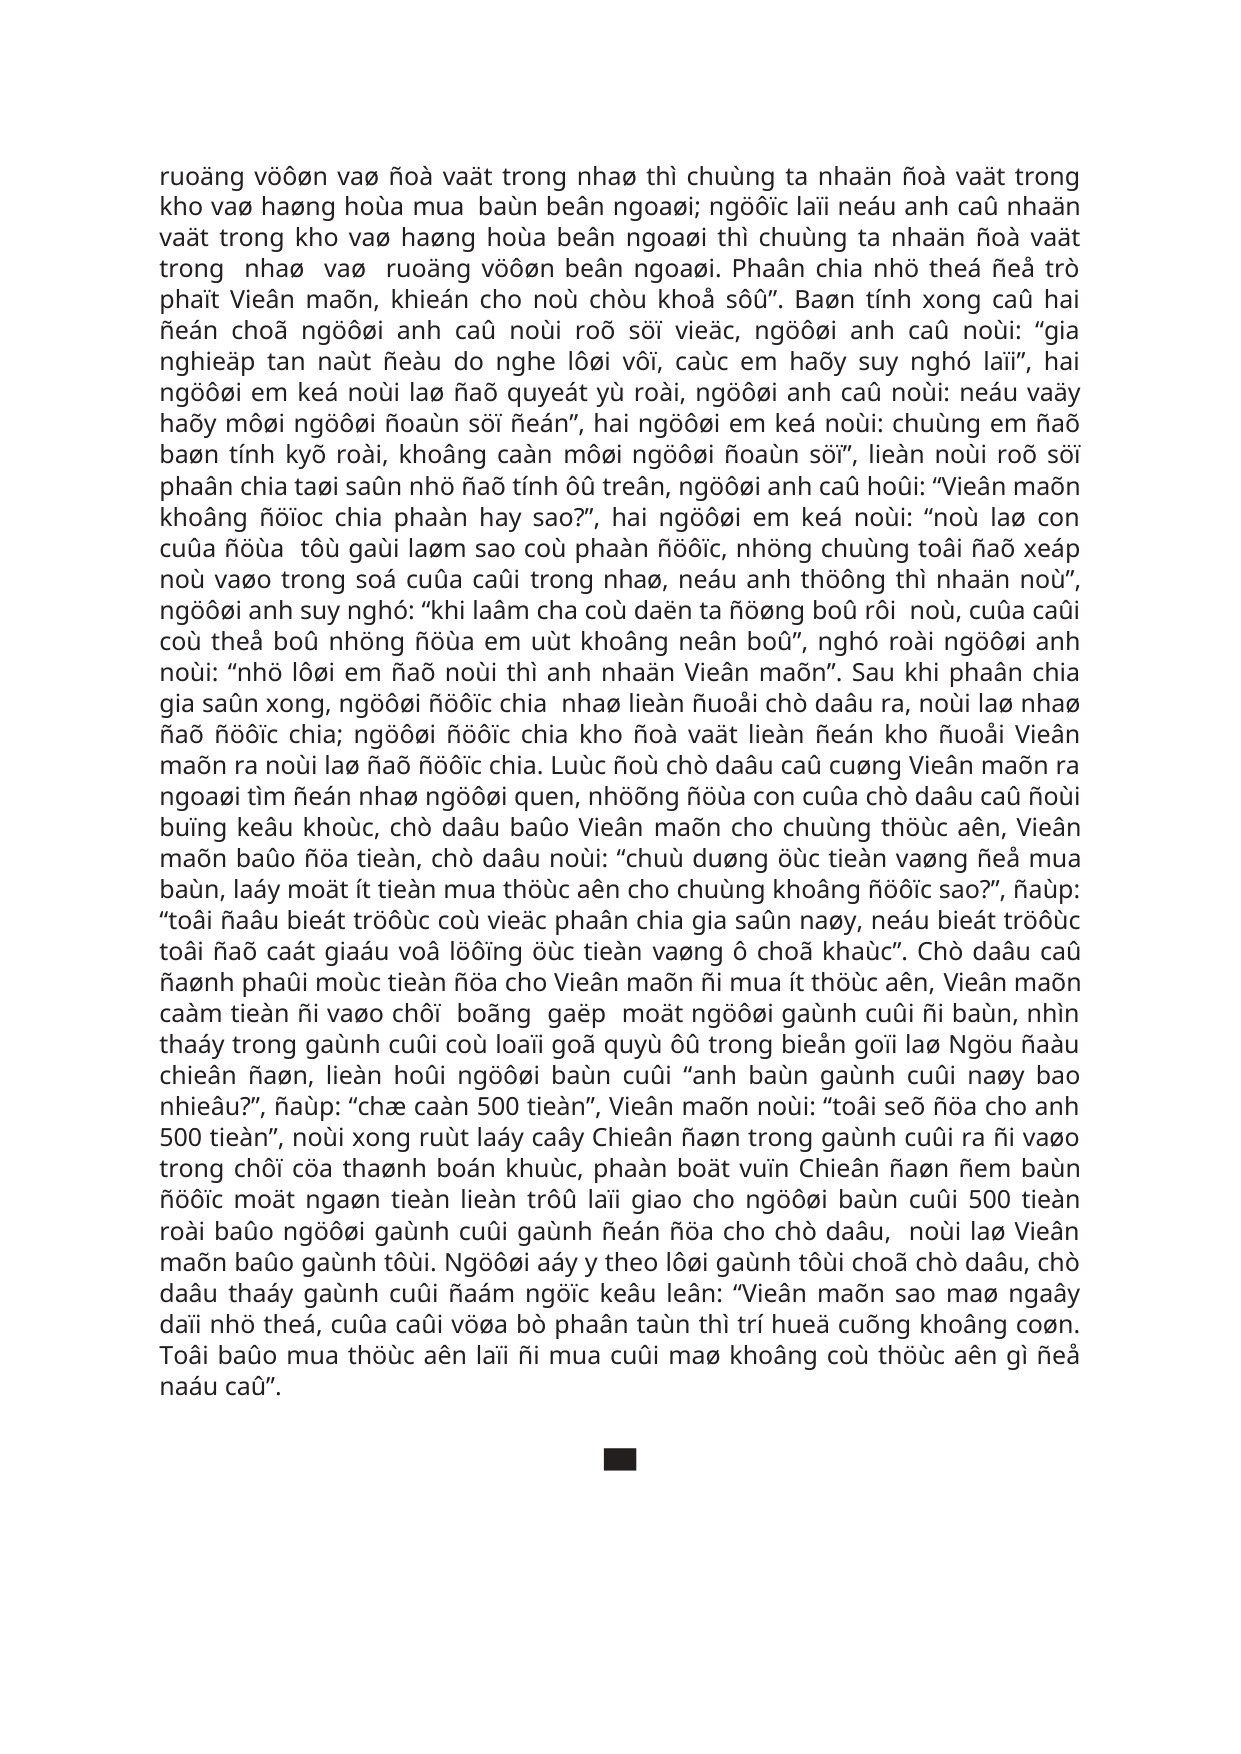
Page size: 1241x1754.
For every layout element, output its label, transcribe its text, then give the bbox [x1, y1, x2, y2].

text ■ [148, 1437, 1092, 1476]
text ruoäng vöôøn vaø ñoà vaät trong nhaø thì chuùng ta nhaän ñoà vaät trong kho vaø haøng hoùa mua baùn beân ngoaøi; ngöôïc laïi neáu anh caû nhaän vaät trong kho vaø haøng hoùa beân ngoaøi thì chuùng ta nhaän ñoà vaät trong nhaø vaø ruoäng vöôøn beân ngoaøi. Phaân chia nhö theá ñeå trò phaït Vieân maõn, khieán cho noù chòu khoå sôû”. Baøn tính xong caû hai ñeán choã ngöôøi anh caû noùi roõ söï vieäc, ngöôøi anh caû noùi: “gia nghieäp tan naùt ñeàu do nghe lôøi vôï, caùc em haõy suy nghó laïi”, hai ngöôøi em keá noùi laø ñaõ quyeát yù roài, ngöôøi anh caû noùi: neáu vaäy haõy môøi ngöôøi ñoaùn söï ñeán”, hai ngöôøi em keá noùi: chuùng em ñaõ baøn tính kyõ roài, khoâng caàn môøi ngöôøi ñoaùn söï”, lieàn noùi roõ söï phaân chia taøi saûn nhö ñaõ tính ôû treân, ngöôøi anh caû hoûi: “Vieân maõn khoâng ñöïoc chia phaàn hay sao?”, hai ngöôøi em keá noùi: “noù laø con cuûa ñöùa tôù gaùi laøm sao coù phaàn ñöôïc, nhöng chuùng toâi ñaõ xeáp noù vaøo trong soá cuûa caûi trong nhaø, neáu anh thöông thì nhaän noù”, ngöôøi anh suy nghó: “khi laâm cha coù daën ta ñöøng boû rôi noù, cuûa caûi coù theå boû nhöng ñöùa em uùt khoâng neân boû”, nghó roài ngöôøi anh noùi: “nhö lôøi em ñaõ noùi thì anh nhaän Vieân maõn”. Sau khi phaân chia gia saûn xong, ngöôøi ñöôïc chia nhaø lieàn ñuoåi chò daâu ra, noùi laø nhaø ñaõ ñöôïc chia; ngöôøi ñöôïc chia kho ñoà vaät lieàn ñeán kho ñuoåi Vieân maõn ra noùi laø ñaõ ñöôïc chia. Luùc ñoù chò daâu caû cuøng Vieân maõn ra ngoaøi tìm ñeán nhaø ngöôøi quen, nhöõng ñöùa con cuûa chò daâu caû ñoùi buïng keâu khoùc, chò daâu baûo Vieân maõn cho chuùng thöùc aên, Vieân maõn baûo ñöa tieàn, chò daâu noùi: “chuù duøng öùc tieàn vaøng ñeå mua baùn, laáy moät ít tieàn mua thöùc aên cho chuùng khoâng ñöôïc sao?”, ñaùp: “toâi ñaâu bieát tröôùc coù vieäc phaân chia gia saûn naøy, neáu bieát tröôùc toâi ñaõ caát giaáu voâ löôïng öùc tieàn vaøng ô choã khaùc”. Chò daâu caû ñaønh phaûi moùc tieàn ñöa cho Vieân maõn ñi mua ít thöùc aên, Vieân maõn caàm tieàn ñi vaøo chôï boãng gaëp moät ngöôøi gaùnh cuûi ñi baùn, nhìn thaáy trong gaùnh cuûi coù loaïi goã quyù ôû trong bieån goïi laø Ngöu ñaàu chieân ñaøn, lieàn hoûi ngöôøi baùn cuûi “anh baùn gaùnh cuûi naøy bao nhieâu?”, ñaùp: “chæ caàn 500 tieàn”, Vieân maõn noùi: “toâi seõ ñöa cho anh 500 tieàn”, noùi xong ruùt laáy caây Chieân ñaøn trong gaùnh cuûi ra ñi vaøo trong chôï cöa thaønh boán khuùc, phaàn boät vuïn Chieân ñaøn ñem baùn ñöôïc moät ngaøn tieàn lieàn trôû laïi giao cho ngöôøi baùn cuûi 500 tieàn roài baûo ngöôøi gaùnh cuûi gaùnh ñeán ñöa cho chò daâu, noùi laø Vieân maõn baûo gaùnh tôùi. Ngöôøi aáy y theo lôøi gaùnh tôùi choã chò daâu, chò daâu thaáy gaùnh cuûi ñaám ngöïc keâu leân: “Vieân maõn sao maø ngaây daïi nhö theá, cuûa caûi vöøa bò phaân taùn thì trí hueä cuõng khoâng coøn. Toâi baûo mua thöùc aên laïi ñi mua cuûi maø khoâng coù thöùc aên gì ñeå naáu caû”. [159, 161, 1082, 1402]
